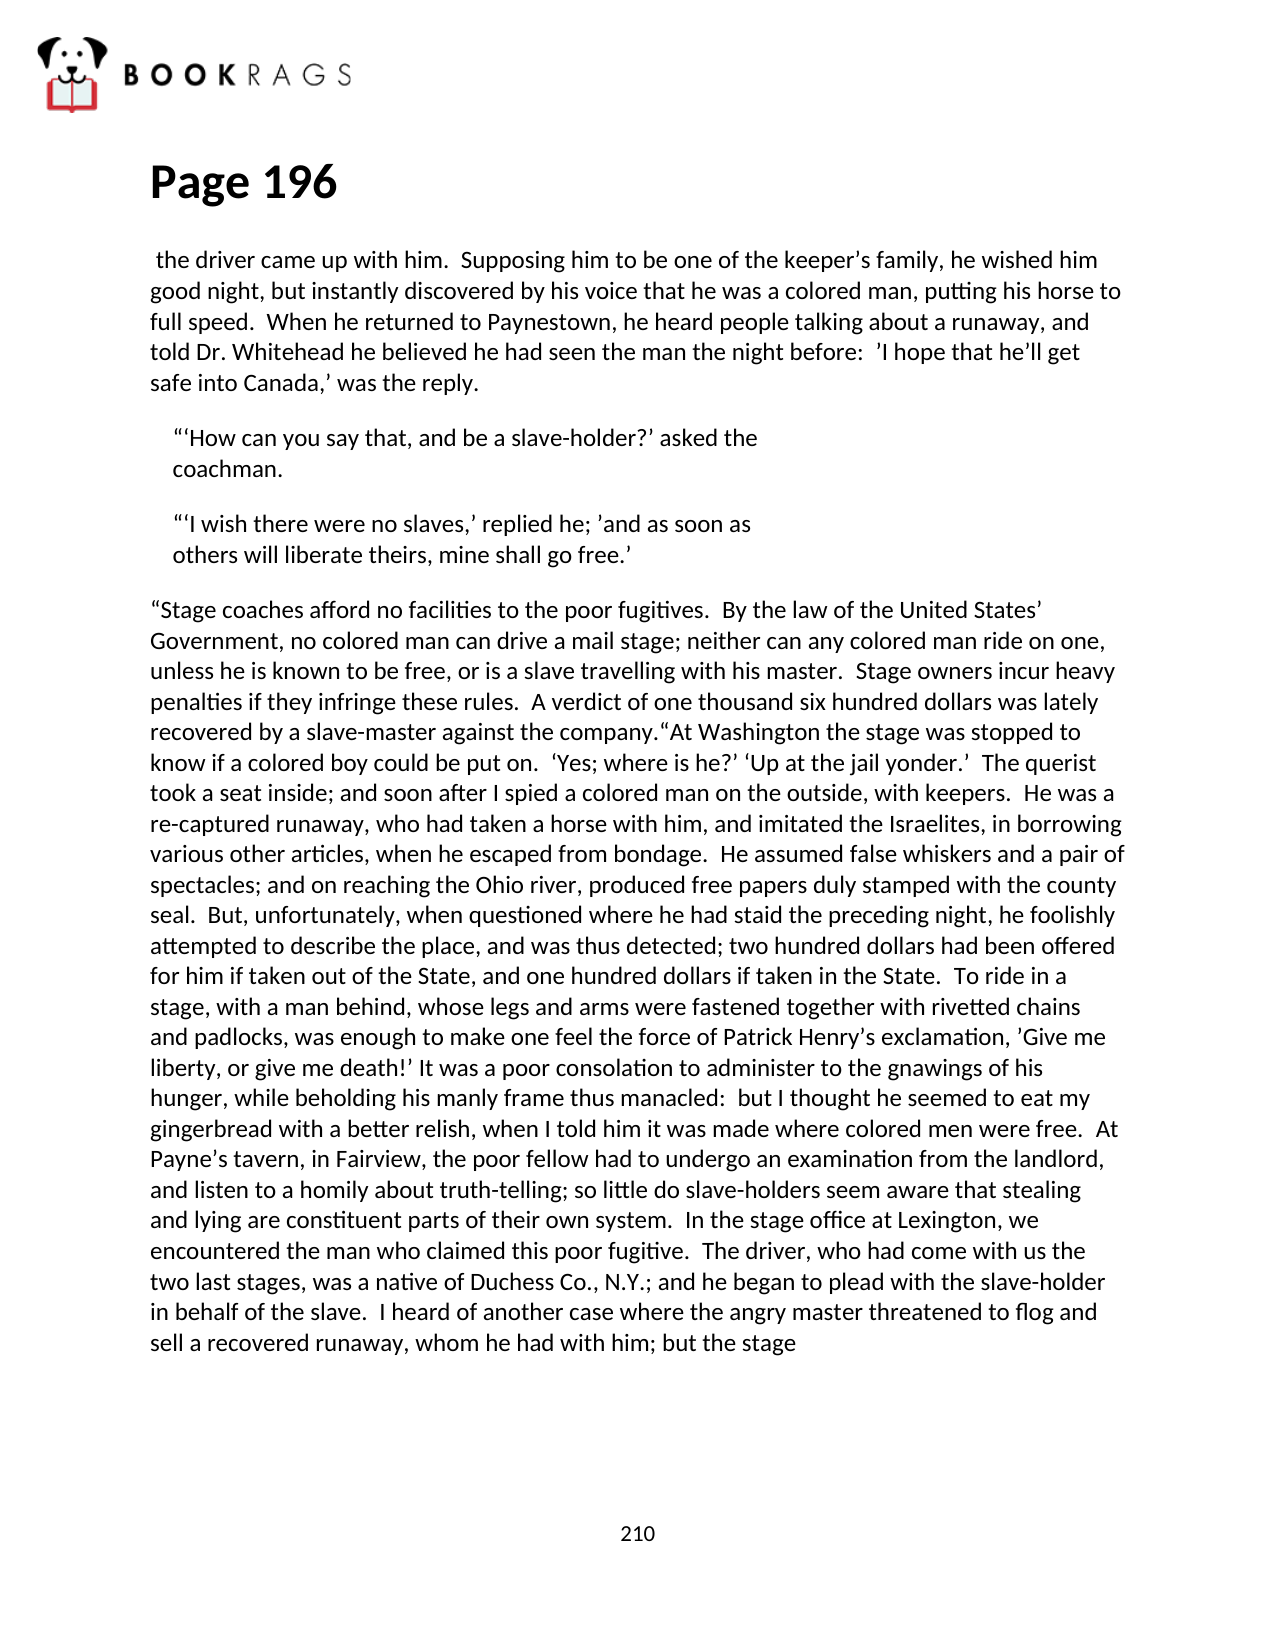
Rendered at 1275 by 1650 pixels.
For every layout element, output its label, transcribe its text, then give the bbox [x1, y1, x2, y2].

text “Stage coaches afford no facilities to the poor fugitives. By the law of the United States’ Government, no colored man can drive a mail stage; neither can any colored man ride on one, unless he is known to be free, or is a slave travelling with his master. Stage owners incur heavy penalties if they infringe these rules. A verdict of one thousand six hundred dollars was lately recovered by a slave-master against the company.“At Washington the stage was stopped to know if a colored boy could be put on. ‘Yes; where is he?’ ‘Up at the jail yonder.’ The querist took a seat inside; and soon after I spied a colored man on the outside, with keepers. He was a re-captured runaway, who had taken a horse with him, and imitated the Israelites, in borrowing various other articles, when he escaped from bondage. He assumed false whiskers and a pair of spectacles; and on reaching the Ohio river, produced free papers duly stamped with the county seal. But, unfortunately, when questioned where he had staid the preceding night, he foolishly attempted to describe the place, and was thus detected; two hundred dollars had been offered for him if taken out of the State, and one hundred dollars if taken in the State. To ride in a stage, with a man behind, whose legs and arms were fastened together with rivetted chains and padlocks, was enough to make one feel the force of Patrick Henry’s exclamation, ’Give me liberty, or give me death!’ It was a poor consolation to administer to the gnawings of his hunger, while beholding his manly frame thus manacled: but I thought he seemed to eat my gingerbread with a better relish, when I told him it was made where colored men were free. At Payne’s tavern, in Fairview, the poor fellow had to undergo an examination from the landlord, and listen to a homily about truth-telling; so little do slave-holders seem aware that stealing and lying are constituent parts of their own system. In the stage office at Lexington, we encountered the man who claimed this poor fugitive. The driver, who had come with us the two last stages, was a native of Duchess Co., N.Y.; and he began to plead with the slave-holder in behalf of the slave. I heard of another case where the angry master threatened to flog and sell a recovered runaway, whom he had with him; but the stage [150, 594, 1125, 1357]
text “‘How can you say that, and be a slave-holder?’ asked the coachman. [150, 422, 1125, 483]
picture [37, 37, 351, 113]
text “‘I wish there were no slaves,’ replied he; ’and as soon as others will liberate theirs, mine shall go free.’ [150, 508, 1125, 569]
text the driver came up with him. Supposing him to be one of the keeper’s family, he wished him good night, but instantly discovered by his voice that he was a colored man, putting his horse to full speed. When he returned to Paynestown, he heard people talking about a runaway, and told Dr. Whitehead he believed he had seen the man the night before: ’I hope that he’ll get safe into Canada,’ was the reply. [150, 244, 1125, 397]
text Page 196 [150, 150, 1125, 211]
